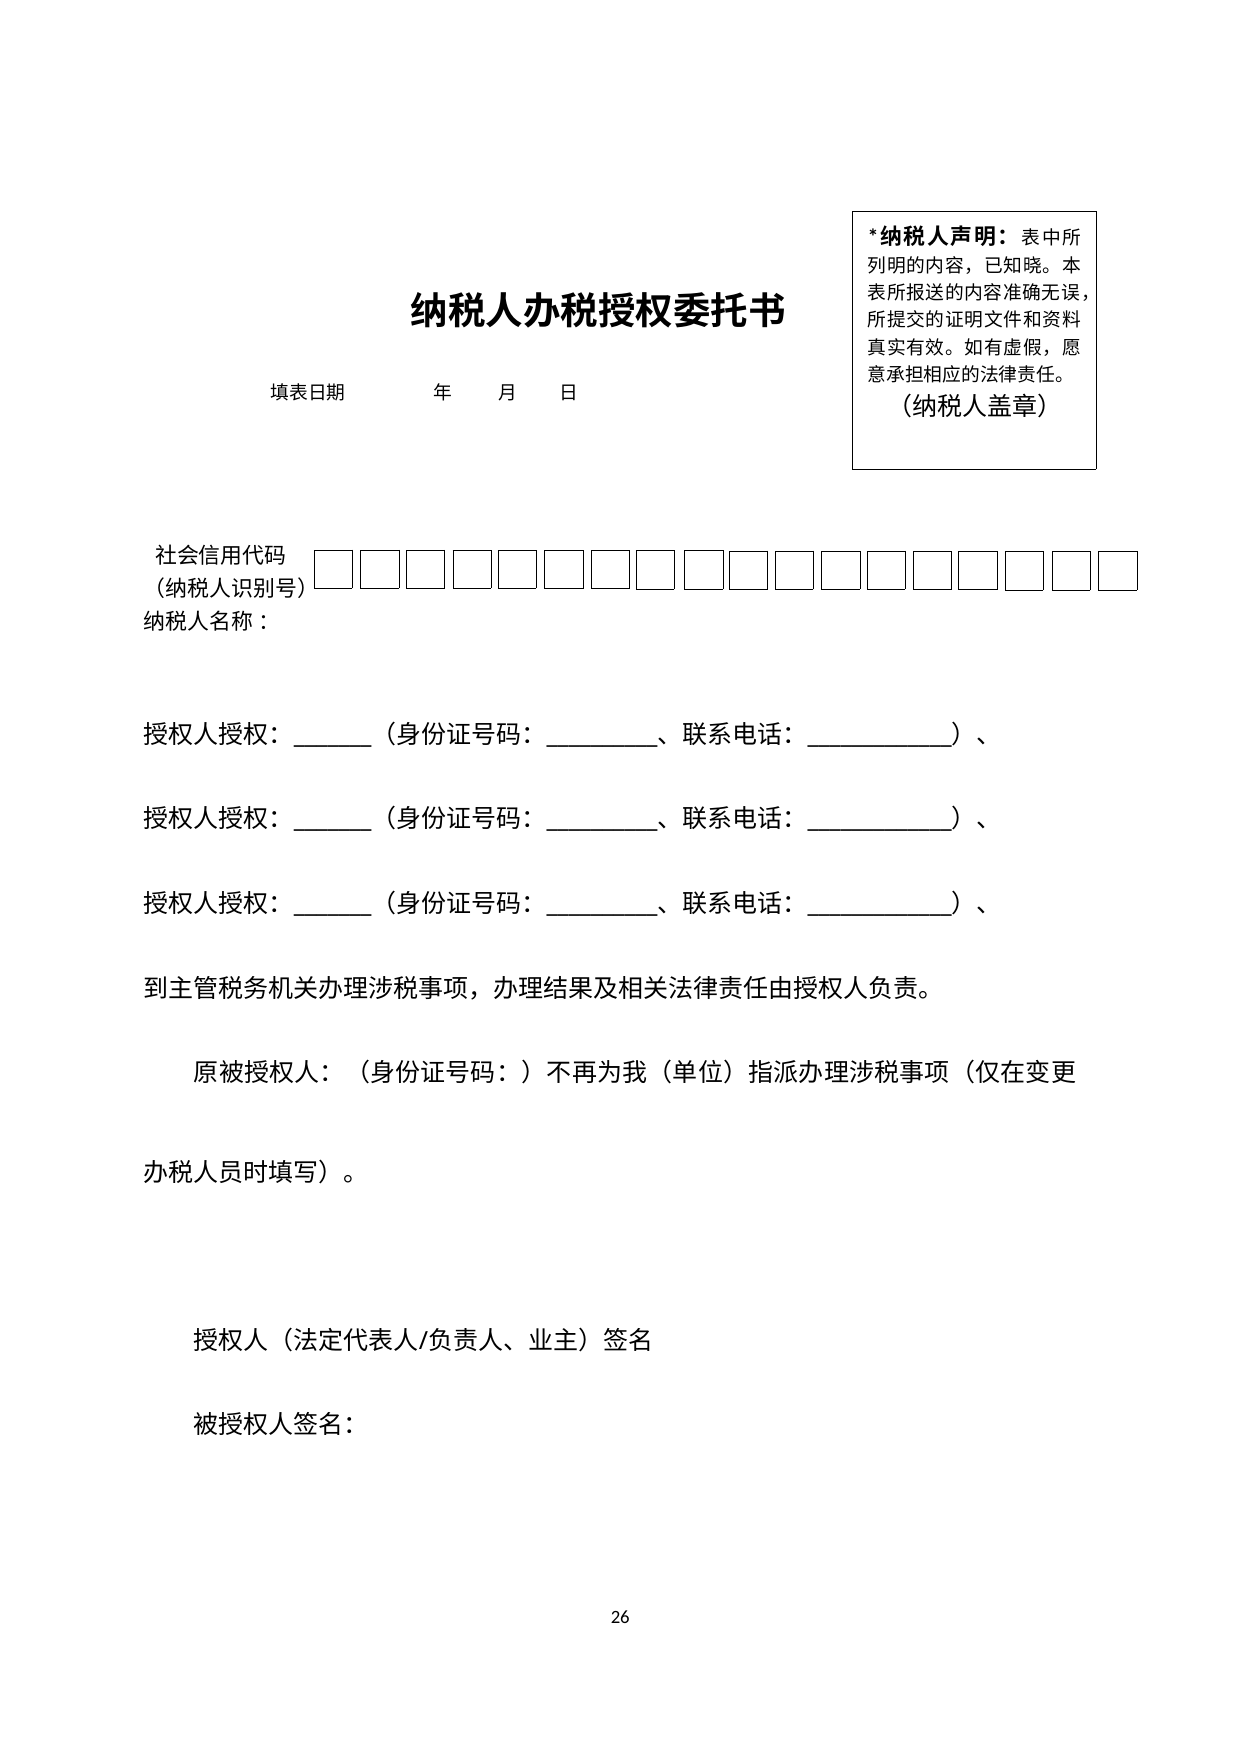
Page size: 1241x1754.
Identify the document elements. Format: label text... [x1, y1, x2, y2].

text 社会信用代码 [144, 537, 1078, 570]
text 授权人授权：_______（身份证号码：__________、联系电话：_____________）、 [144, 699, 994, 766]
text 被授权人签名： [144, 1390, 1078, 1456]
text （纳税人识别号） [144, 570, 1078, 604]
text 授权人（法定代表人/负责人、业主）签名 [144, 1305, 1078, 1372]
text 纳税人名称 ： [144, 604, 1078, 637]
text 授权人授权：_______（身份证号码：__________、联系电话：_____________）、 [144, 868, 994, 935]
text 原被授权人：（身份证号码：）不再为我（单位）指派办理涉税事项（仅在变更办税人员时填写）。 [144, 1038, 1078, 1204]
text 到主管税务机关办理涉税事项，办理结果及相关法律责任由授权人负责。 [144, 953, 994, 1019]
text 授权人授权：_______（身份证号码：__________、联系电话：_____________）、 [144, 784, 994, 850]
text 填表日期 年 月 日 [144, 374, 1078, 408]
text 纳税人办税授权委托书 [144, 275, 1052, 341]
